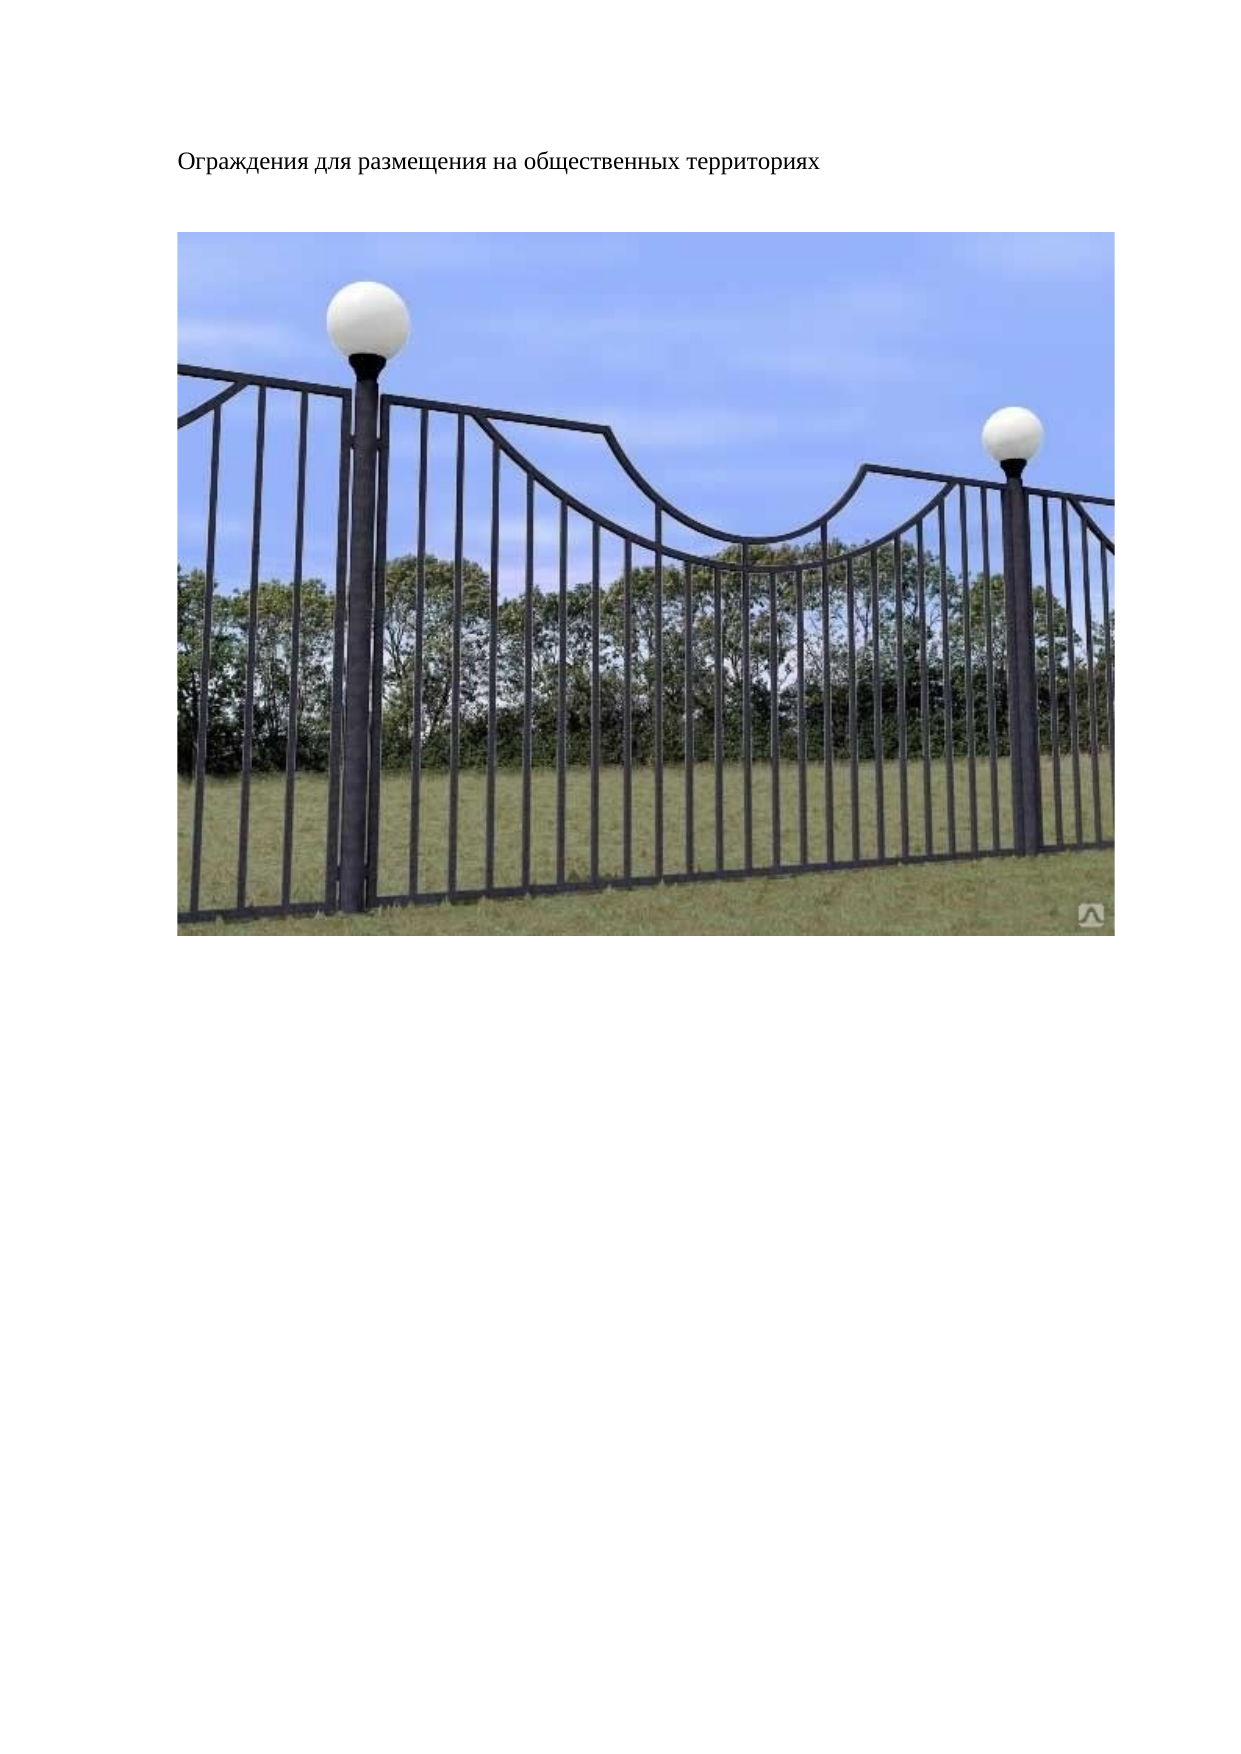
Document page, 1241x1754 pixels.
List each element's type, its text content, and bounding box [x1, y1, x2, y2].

picture [177, 232, 1115, 936]
text Ограждения для размещения на общественных территориях [177, 146, 1152, 175]
